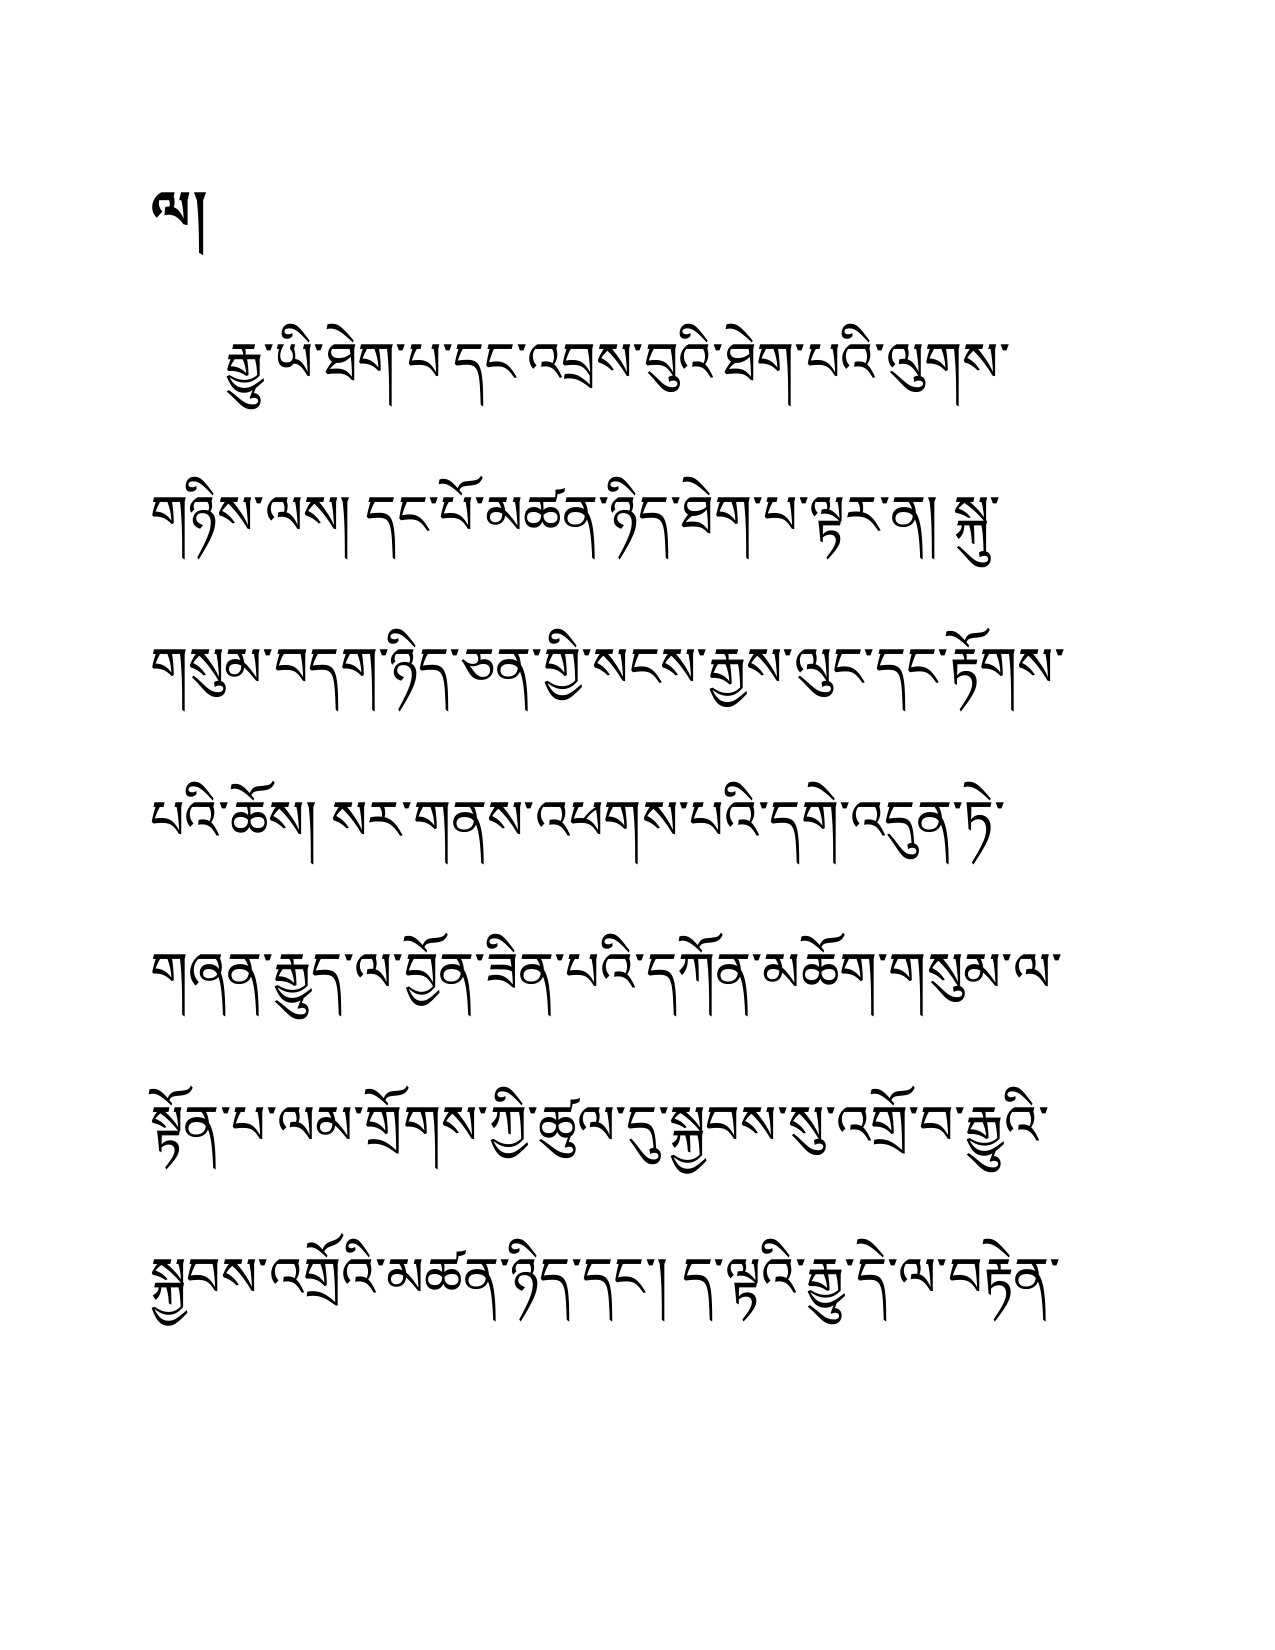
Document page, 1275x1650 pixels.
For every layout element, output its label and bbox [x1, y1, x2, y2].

text [150, 302, 1125, 1370]
text [150, 150, 1125, 302]
